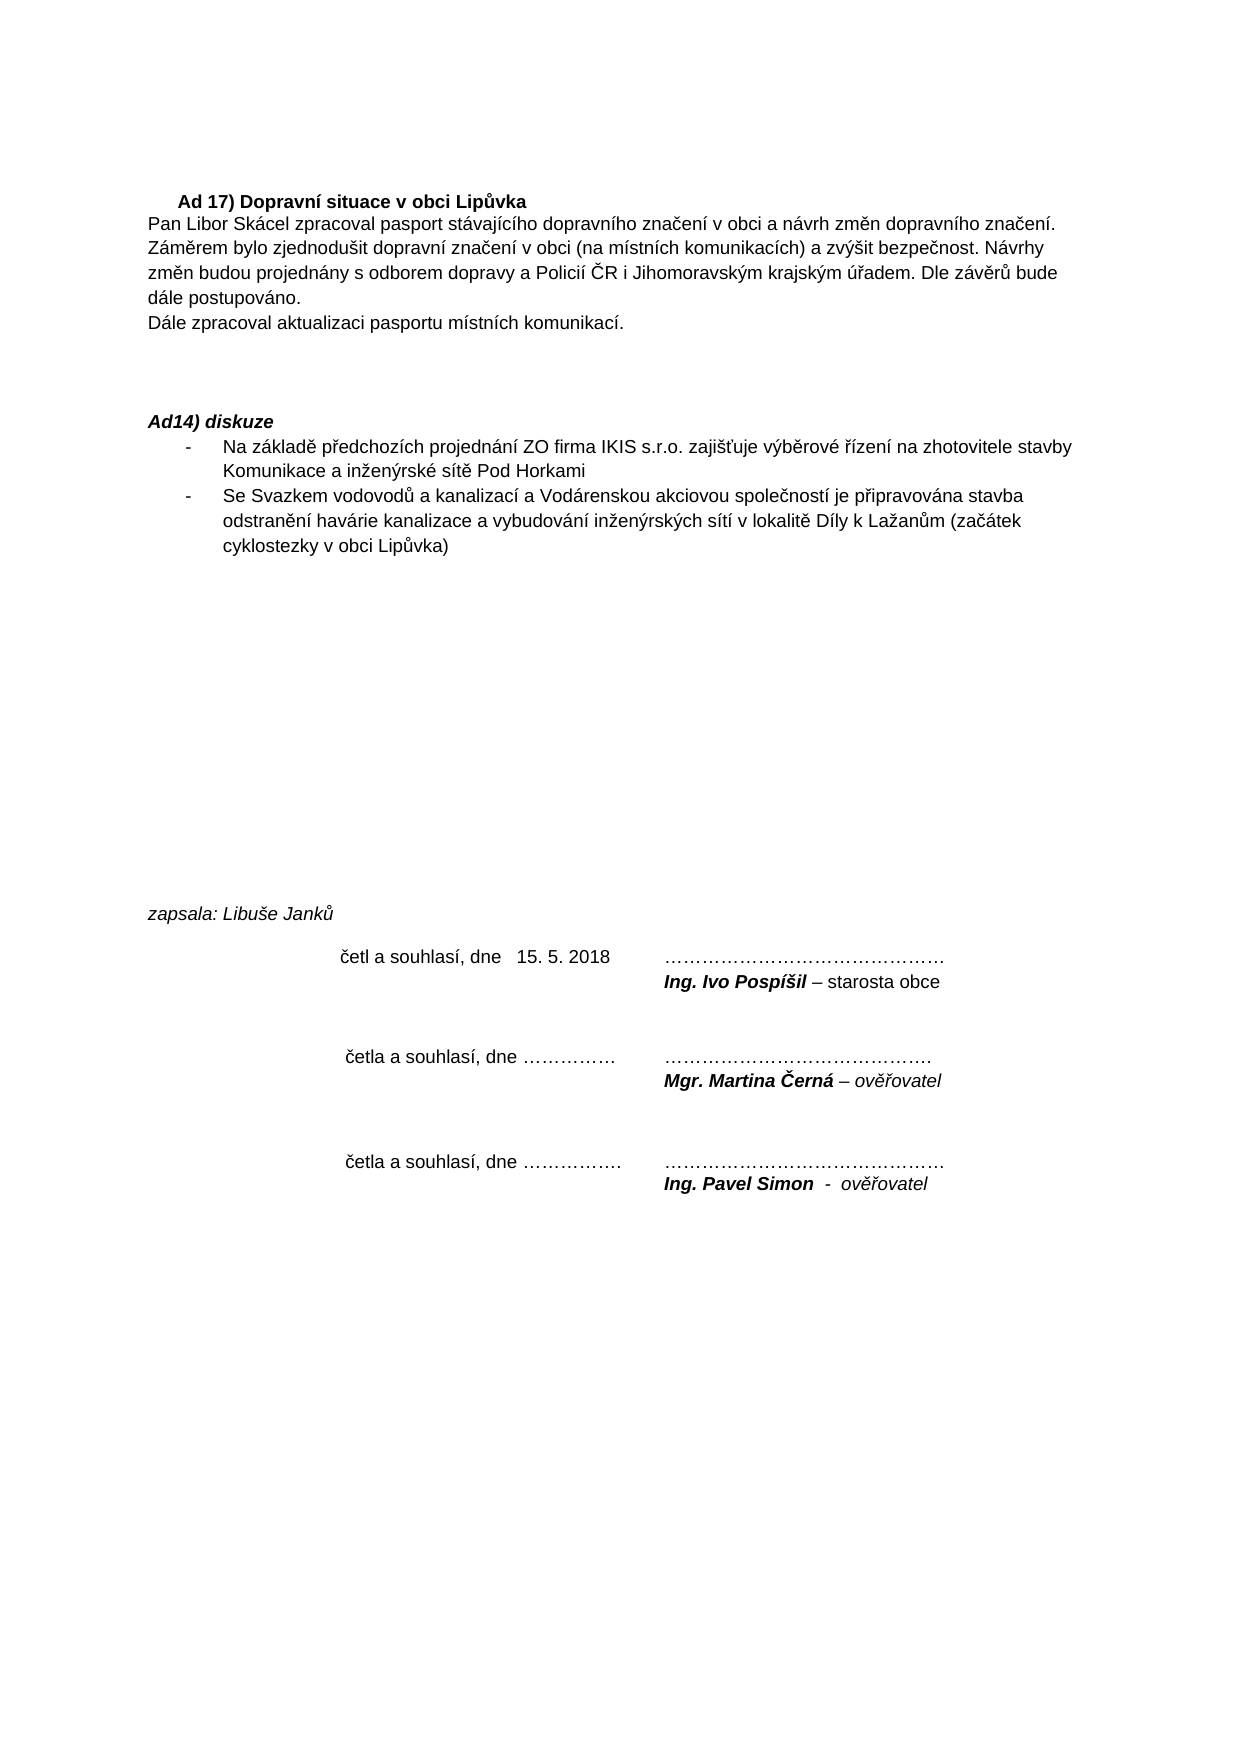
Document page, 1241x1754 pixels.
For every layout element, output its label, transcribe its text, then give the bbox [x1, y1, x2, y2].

text Ad14) diskuze [148, 411, 1093, 432]
text četla a souhlasí, dne …………… ……………………………………. [148, 1046, 1093, 1067]
text četla a souhlasí, dne ……………. ……………………………………… [148, 1151, 1093, 1173]
text zapsala: Libuše Janků [148, 903, 1093, 925]
list Se Svazkem vodovodů a kanalizací a Vodárenskou akciovou společností je připravována stavba odstranění havárie kanalizace a vybudování inženýrských sítí v lokalitě Díly k Lažanům (začátek cyklostezky v obci Lipůvka) [185, 485, 1093, 556]
text Ing. Ivo Pospíšil – starosta obce [148, 971, 1093, 993]
text Pan Libor Skácel zpracoval pasport stávajícího dopravního značení v obci a návrh změn dopravního značení. Záměrem bylo zjednodušit dopravní značení v obci (na místních komunikacích) a zvýšit bezpečnost. Návrhy změn budou projednány s odborem dopravy a Policií ČR i Jihomoravským krajským úřadem. Dle závěrů bude dále postupováno. [148, 212, 1093, 308]
text Ad 17) Dopravní situace v obci Lipůvka [177, 191, 1093, 212]
text Dále zpracoval aktualizaci pasportu místních komunikací. [148, 311, 1093, 333]
list Na základě předchozích projednání ZO firma IKIS s.r.o. zajišťuje výběrové řízení na zhotovitele stavby Komunikace a inženýrské sítě Pod Horkami [185, 435, 1093, 482]
text Ing. Pavel Simon - ověřovatel [148, 1173, 1093, 1194]
text četl a souhlasí, dne 15. 5. 2018 ……………………………………… [148, 946, 1093, 968]
text Mgr. Martina Černá – ověřovatel [148, 1070, 1093, 1092]
